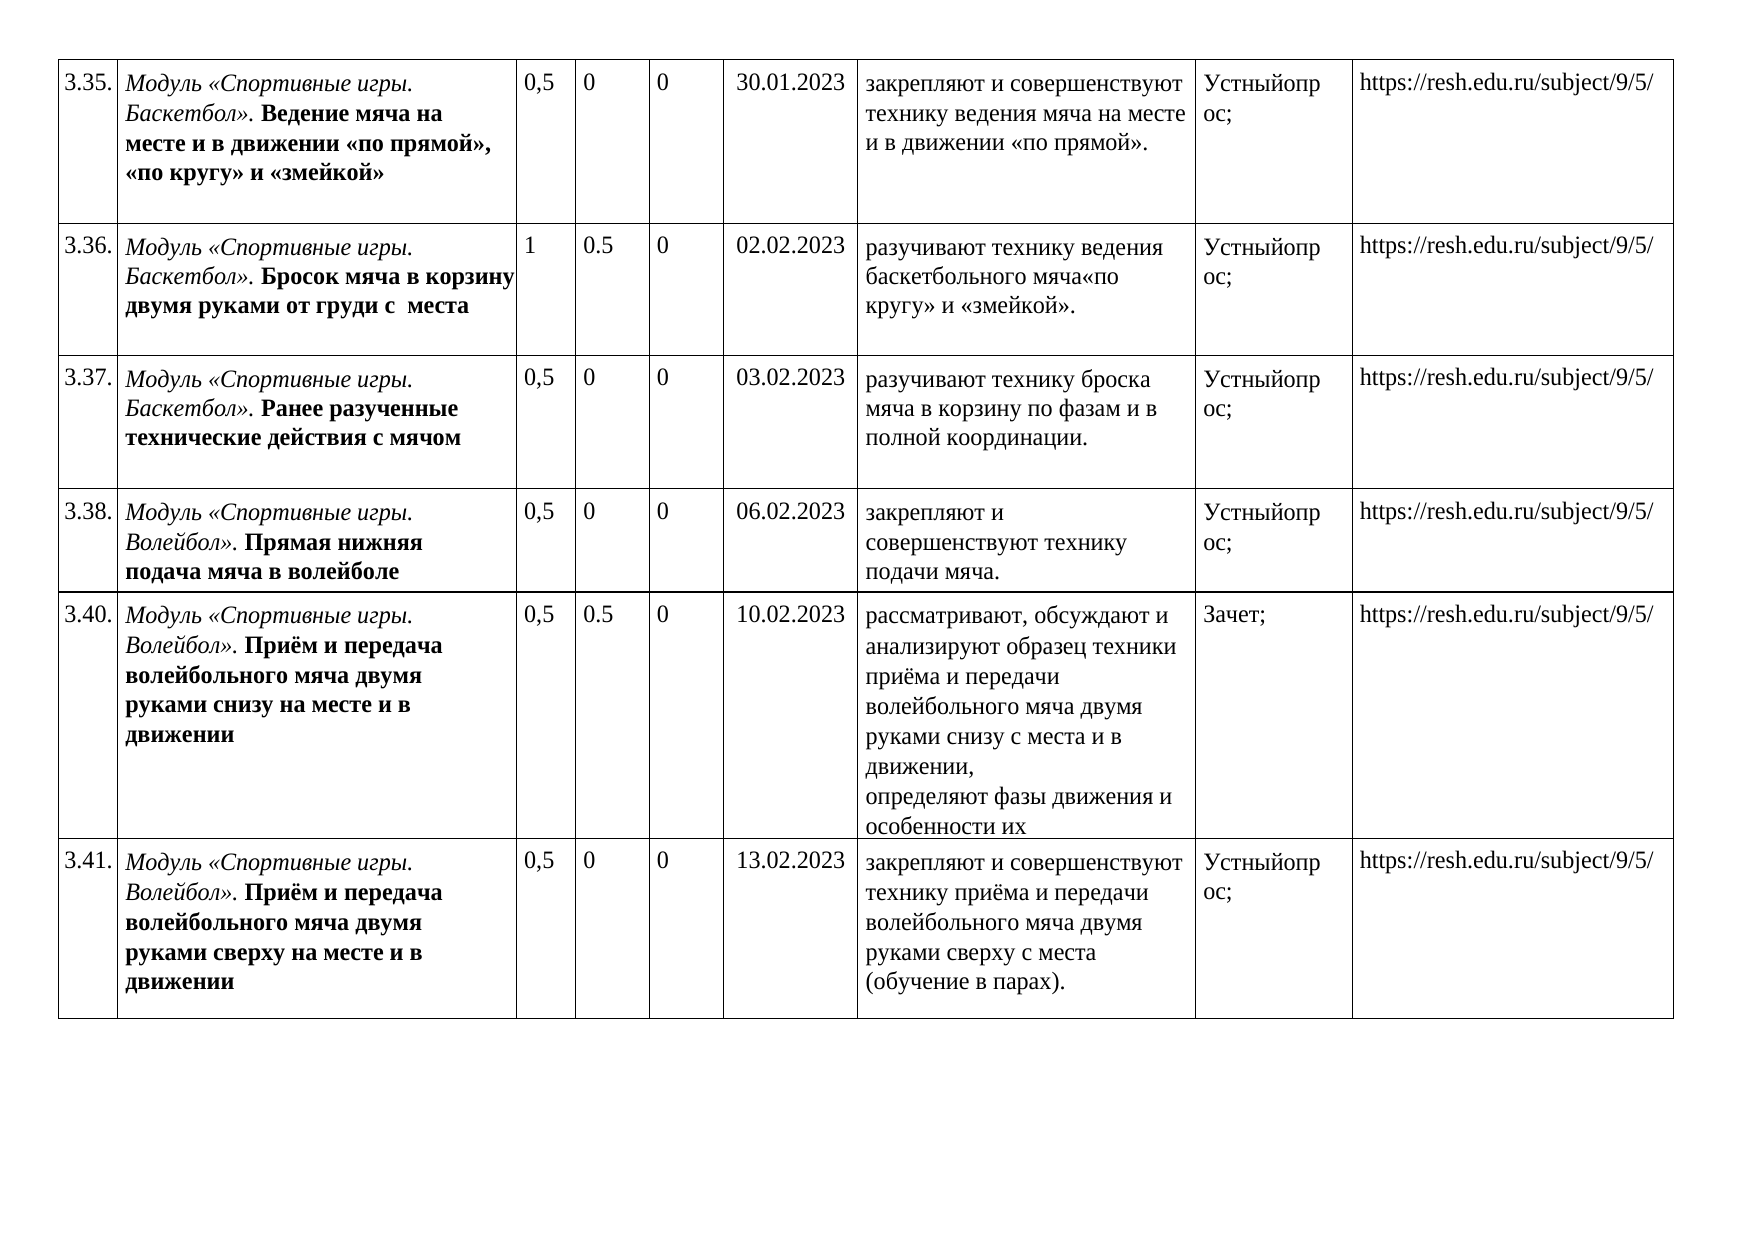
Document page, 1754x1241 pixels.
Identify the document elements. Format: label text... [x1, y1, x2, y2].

table_cell https://resh.edu.ru/subject/9/5/ [1353, 224, 1673, 354]
table_cell Устныйопрос; [1196, 356, 1352, 488]
table_cell 0 [576, 356, 649, 488]
table_header закрепляют и совершенствуют технику ведения мяча на месте и в движении «по прямой». [858, 60, 1195, 223]
table_cell 0 [650, 489, 723, 591]
table_cell 3.40. [59, 593, 117, 838]
table_cell 3.41. [59, 839, 117, 1018]
table_header Устныйопрос; [1196, 60, 1352, 223]
table_cell разучивают технику броска мяча в корзину по фазам и в полной координации. [858, 356, 1195, 488]
table_cell Модуль «Спортивные игры. Волейбол». Приём и передача волейбольного мяча двумя руками снизу на месте и в движении [118, 593, 516, 838]
table_cell 10.02.2023 [724, 593, 857, 838]
table_cell 0 [650, 839, 723, 1018]
table_cell https://resh.edu.ru/subject/9/5/ [1353, 489, 1673, 591]
table_cell 3.36. [59, 224, 117, 354]
table_cell 13.02.2023 [724, 839, 857, 1018]
table_cell 0 [576, 489, 649, 591]
table_cell Зачет; [1196, 593, 1352, 838]
table_cell 3.37. [59, 356, 117, 488]
table_header 0 [650, 60, 723, 223]
table_cell 3.38. [59, 489, 117, 591]
table_header 30.01.2023 [724, 60, 857, 223]
table_header Модуль «Спортивные игры. Баскетбол». Ведение мяча на месте и в движении «по прямой», «по кругу» и «змейкой» [118, 60, 516, 223]
table_cell Модуль «Спортивные игры. Баскетбол». Ранее разученные технические действия с мячом [118, 356, 516, 488]
table_cell 0 [650, 593, 723, 838]
table_cell https://resh.edu.ru/subject/9/5/ [1353, 593, 1673, 838]
table_cell Устныйопрос; [1196, 224, 1352, 354]
table_header https://resh.edu.ru/subject/9/5/ [1353, 60, 1673, 223]
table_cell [1353, 839, 1673, 1018]
table_cell Модуль «Спортивные игры. Волейбол». Прямая нижняя подача мяча в волейболе [118, 489, 516, 591]
table_header 3.35. [59, 60, 117, 223]
table_cell рассматривают, обсуждают и анализируют образец техники приёма и передачи волейбольного мяча двумя руками снизу с места и в движении, определяют фазы движения и особенности их технического выполнения, проводят сравнения в технике приёма и передачи мяча стоя на месте и в движении, определяют отличительные особенности в технике выполнения, делают выводы;; [858, 593, 1195, 838]
table_cell Устныйопрос; [1196, 839, 1352, 1018]
table_cell 0.5 [576, 224, 649, 354]
table_cell разучивают технику ведения баскетбольного мяча«по кругу» и «змейкой». [858, 224, 1195, 354]
table_header 0,5 [517, 60, 575, 223]
table_cell 0,5 [517, 489, 575, 591]
table_cell Модуль «Спортивные игры. Баскетбол». Бросок мяча в корзину двумя руками от груди с места [118, 224, 516, 354]
table_cell Устныйопрос; [1196, 489, 1352, 591]
table_header 0 [576, 60, 649, 223]
table_cell закрепляют и совершенствуют технику приёма и передачи волейбольного мяча двумя руками сверху с места (обучение в парах). [858, 839, 1195, 1018]
table_cell 0,5 [517, 839, 575, 1018]
table_cell 02.02.2023 [724, 224, 857, 354]
table_cell 03.02.2023 [724, 356, 857, 488]
table_cell 0,5 [517, 593, 575, 838]
table_cell закрепляют и совершенствуют технику подачи мяча. [858, 489, 1195, 591]
table_cell 0.5 [576, 593, 649, 838]
table_cell 0,5 [517, 356, 575, 488]
table_cell 06.02.2023 [724, 489, 857, 591]
table_cell 0 [650, 224, 723, 354]
table_cell https://resh.edu.ru/subject/9/5/ [1353, 356, 1673, 488]
table_cell 0 [576, 839, 649, 1018]
table_cell Модуль «Спортивные игры. Волейбол». Приём и передача волейбольного мяча двумя руками сверху на месте и в движении [118, 839, 516, 1018]
table_cell 1 [517, 224, 575, 354]
table_cell 0 [650, 356, 723, 488]
